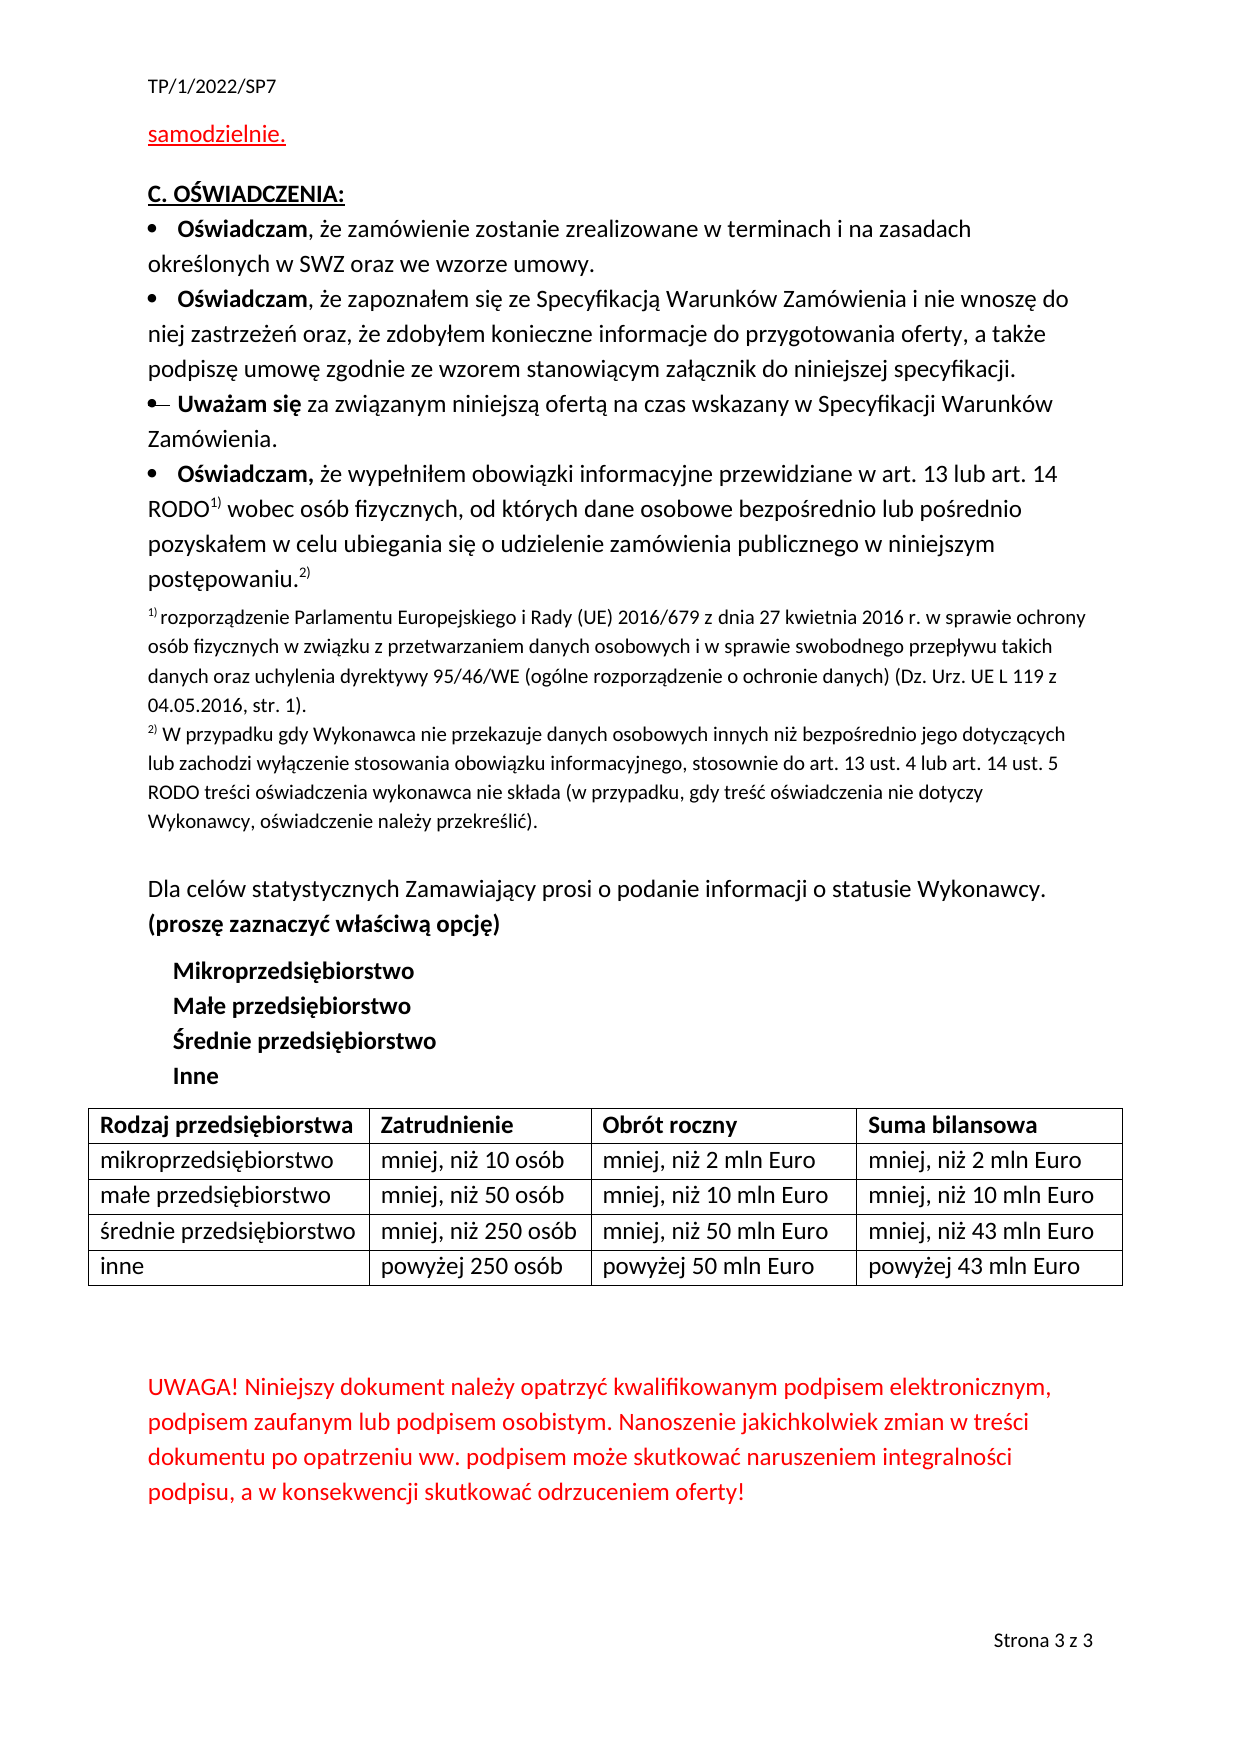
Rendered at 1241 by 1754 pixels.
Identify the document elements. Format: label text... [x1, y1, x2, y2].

list Uważam się za związanym niniejszą ofertą na czas wskazany w Specyfikacji Warunków Zamówienia. [148, 388, 1093, 454]
text 2) W przypadku gdy Wykonawca nie przekazuje danych osobowych innych niż bezpośrednio jego dotyczących lub zachodzi wyłączenie stosowania obowiązku informacyjnego, stosownie do art. 13 ust. 4 lub art. 14 ust. 5 RODO treści oświadczenia wykonawca nie składa (w przypadku, gdy treść oświadczenia nie dotyczy Wykonawcy, oświadczenie należy przekreślić). [148, 721, 1093, 834]
text 1) rozporządzenie Parlamentu Europejskiego i Rady (UE) 2016/679 z dnia 27 kwietnia 2016 r. w sprawie ochrony osób fizycznych w związku z przetwarzaniem danych osobowych i w sprawie swobodnego przepływu takich danych oraz uchylenia dyrektywy 95/46/WE (ogólne rozporządzenie o ochronie danych) (Dz. Urz. UE L 119 z 04.05.2016, str. 1). [148, 604, 1093, 717]
table_header Suma bilansowa [857, 1109, 1122, 1143]
text UWAGA! Niniejszy dokument należy opatrzyć kwalifikowanym podpisem elektronicznym, podpisem zaufanym lub podpisem osobistym. Nanoszenie jakichkolwiek zmian w treści dokumentu po opatrzeniu ww. podpisem może skutkować naruszeniem integralności podpisu, a w konsekwencji skutkować odrzuceniem oferty! [148, 1371, 1093, 1506]
text Małe przedsiębiorstwo [148, 990, 1093, 1021]
text Średnie przedsiębiorstwo [148, 1025, 1093, 1056]
text Inne [148, 1060, 1093, 1091]
table_header Rodzaj przedsiębiorstwa [89, 1109, 369, 1143]
table_cell powyżej 50 mln Euro [592, 1251, 856, 1285]
table_cell mniej, niż 50 osób [370, 1180, 591, 1214]
text C. OŚWIADCZENIA: [148, 178, 1093, 209]
table_cell mniej, niż 10 mln Euro [592, 1180, 856, 1214]
table_cell mikroprzedsiębiorstwo [89, 1144, 369, 1179]
table_cell mniej, niż 2 mln Euro [857, 1144, 1122, 1179]
table_cell mniej, niż 10 osób [370, 1144, 591, 1179]
text Mikroprzedsiębiorstwo [148, 955, 1093, 986]
table_cell mniej, niż 250 osób [370, 1215, 591, 1249]
table_cell powyżej 250 osób [370, 1251, 591, 1285]
list Oświadczam, że zapoznałem się ze Specyfikacją Warunków Zamówienia i nie wnoszę do niej zastrzeżeń oraz, że zdobyłem konieczne informacje do przygotowania oferty, a także podpiszę umowę zgodnie ze wzorem stanowiącym załącznik do niniejszej specyfikacji. [148, 283, 1093, 384]
table_cell mniej, niż 2 mln Euro [592, 1144, 856, 1179]
table_cell średnie przedsiębiorstwo [89, 1215, 369, 1249]
list Oświadczam, że wypełniłem obowiązki informacyjne przewidziane w art. 13 lub art. 14 RODO1) wobec osób fizycznych, od których dane osobowe bezpośrednio lub pośrednio pozyskałem w celu ubiegania się o udzielenie zamówienia publicznego w niniejszym postępowaniu.2) [148, 458, 1093, 594]
table_cell inne [89, 1251, 369, 1285]
table_cell mniej, niż 10 mln Euro [857, 1180, 1122, 1214]
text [148, 118, 1093, 149]
table_header Zatrudnienie [370, 1109, 591, 1143]
text Dla celów statystycznych Zamawiający prosi o podanie informacji o statusie Wykonawcy. [148, 873, 1093, 903]
list Oświadczam, że zamówienie zostanie zrealizowane w terminach i na zasadach określonych w SWZ oraz we wzorze umowy. [148, 213, 1093, 279]
table_cell mniej, niż 50 mln Euro [592, 1215, 856, 1249]
table_cell mniej, niż 43 mln Euro [857, 1215, 1122, 1249]
table_cell powyżej 43 mln Euro [857, 1251, 1122, 1285]
table_header Obrót roczny [592, 1109, 856, 1143]
table_cell małe przedsiębiorstwo [89, 1180, 369, 1214]
text (proszę zaznaczyć właściwą opcję) [148, 908, 1093, 938]
